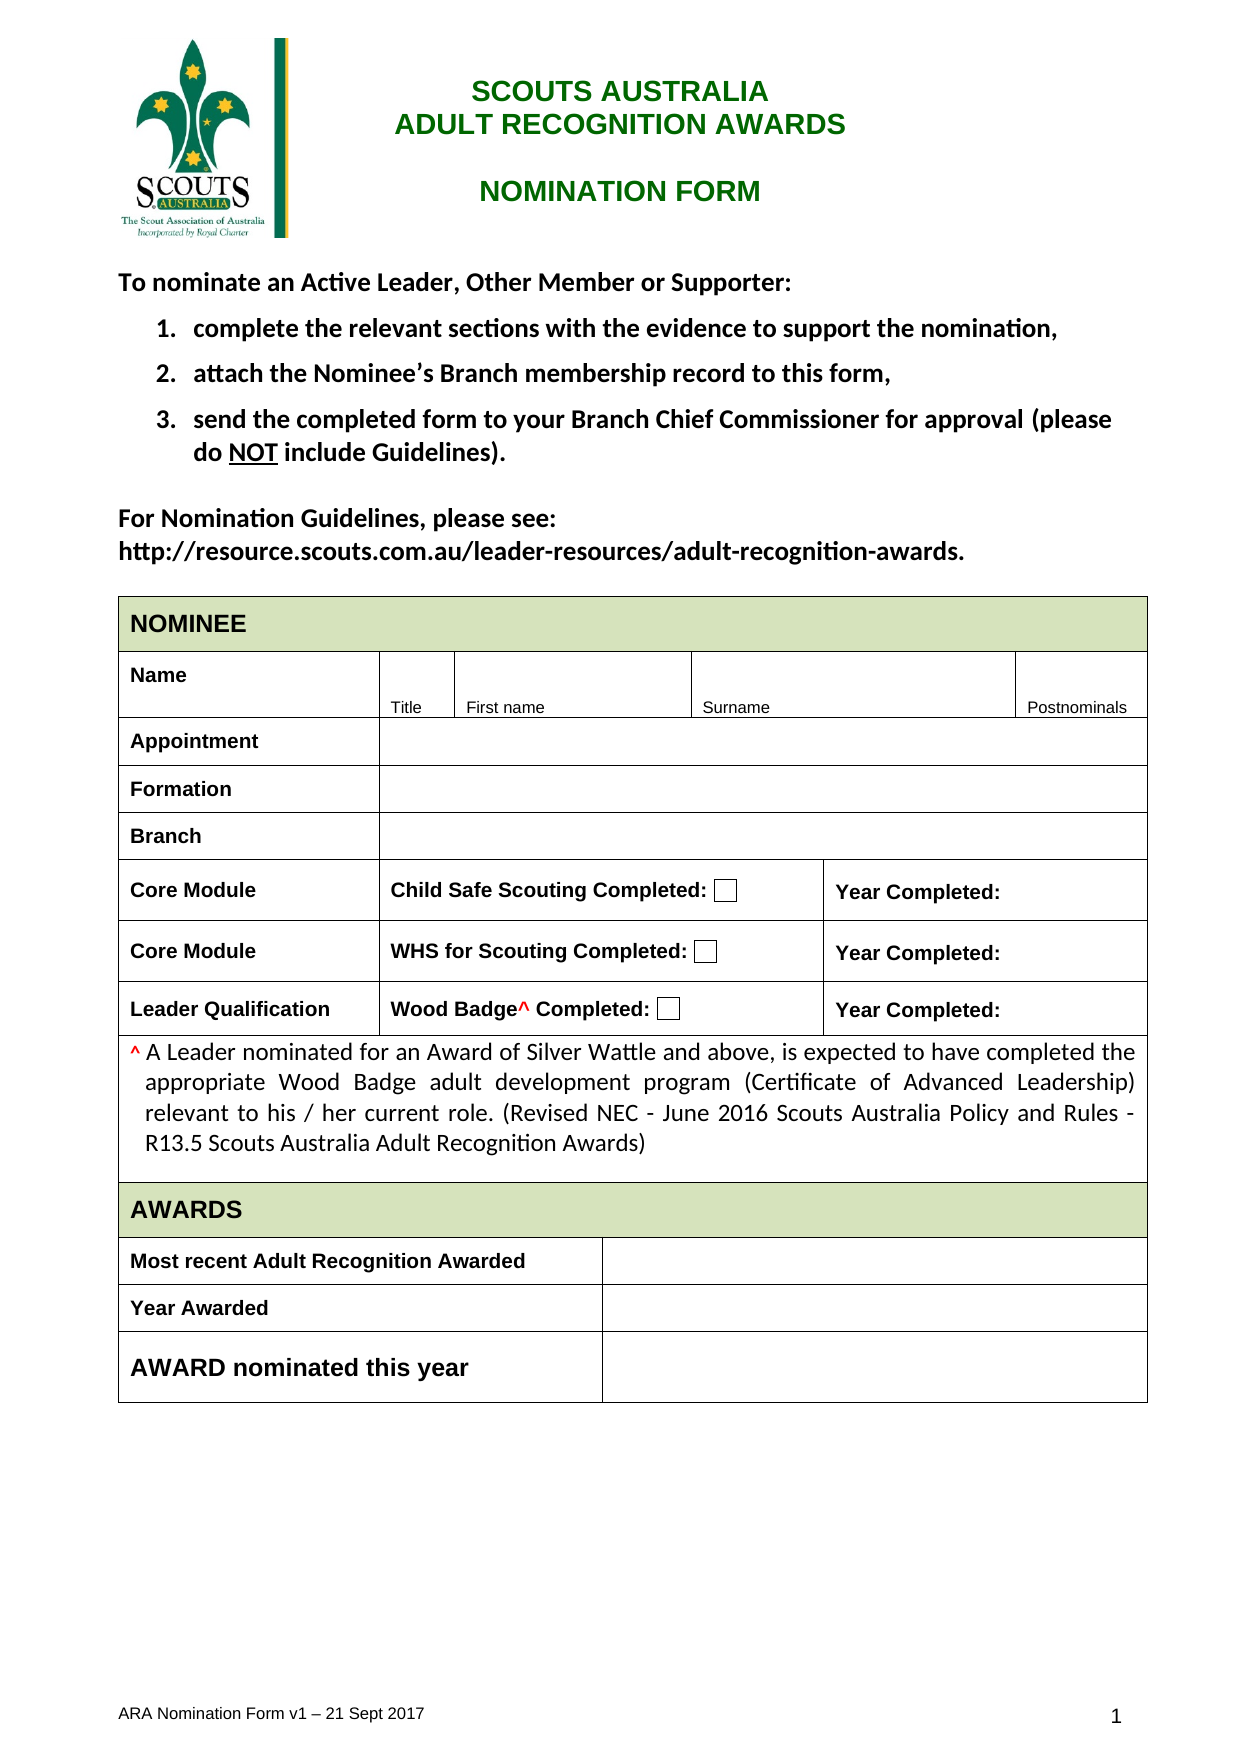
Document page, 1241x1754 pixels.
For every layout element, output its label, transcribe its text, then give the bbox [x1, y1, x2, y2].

table_cell Year Completed: [824, 921, 1147, 981]
text ADULT RECOGNITION AWARDS [118, 107, 1122, 141]
table_cell Branch [119, 813, 379, 859]
table_cell Child Safe Scouting Completed: [380, 860, 823, 920]
table_cell [380, 652, 454, 698]
list send the completed form to your Branch Chief Commissioner for approval (please do NOT include Guidelines). [156, 402, 1122, 468]
table_cell Year Completed: [824, 982, 1147, 1035]
list complete the relevant sections with the evidence to support the nomination, [156, 311, 1122, 344]
table_cell AWARDS [119, 1183, 1147, 1237]
picture [121, 208, 289, 238]
table_cell WHS for Scouting Completed: [380, 921, 823, 981]
table_header NOMINEE [119, 597, 1147, 651]
table_cell Postnominals [1016, 698, 1147, 717]
table_cell Leader Qualification [119, 982, 379, 1035]
table_cell [692, 652, 1015, 698]
table_cell Formation [119, 766, 379, 812]
table_cell [1016, 652, 1147, 698]
table_cell Most recent Adult Recognition Awarded [119, 1238, 602, 1284]
table_cell Surname [692, 698, 1015, 717]
list attach the Nominee’s Branch membership record to this form, [156, 357, 1122, 389]
table_cell Name [119, 652, 379, 698]
table_cell Wood Badge^ Completed: [380, 982, 823, 1035]
text To nominate an Active Leader, Other Member or Supporter: [118, 266, 1122, 298]
picture [121, 38, 289, 74]
table_cell [380, 813, 1147, 859]
text http://resource.scouts.com.au/leader-resources/adult-recognition-awards. [118, 534, 1122, 567]
table_cell [380, 718, 1147, 764]
picture [121, 141, 289, 174]
table_cell [603, 1332, 1147, 1402]
table_cell Year Completed: [824, 860, 1147, 920]
table_cell [380, 766, 1147, 812]
table_cell [455, 652, 691, 698]
table_cell First name [455, 698, 691, 717]
table_cell Year Awarded [119, 1285, 602, 1331]
table_cell ^ A Leader nominated for an Award of Silver Wattle and above, is expected to have completed the appropriate Wood Badge adult development program (Certificate of Advanced Leadership) relevant to his / her current role. (Revised NEC - June 2016 Scouts Australia Policy and Rules - R13.5 Scouts Australia Adult Recognition Awards) [119, 1036, 1147, 1182]
table_cell Core Module [119, 860, 379, 920]
table_cell AWARD nominated this year [119, 1332, 602, 1402]
table_cell [119, 698, 379, 717]
table_cell Title [380, 698, 454, 717]
table_cell [603, 1238, 1147, 1284]
text NOMINATION FORM [118, 174, 1122, 208]
table_cell Appointment [119, 718, 379, 764]
text For Nomination Guidelines, please see: [118, 501, 1122, 534]
table_cell [603, 1285, 1147, 1331]
table_cell Core Module [119, 921, 379, 981]
text SCOUTS AUSTRALIA [118, 74, 1122, 107]
